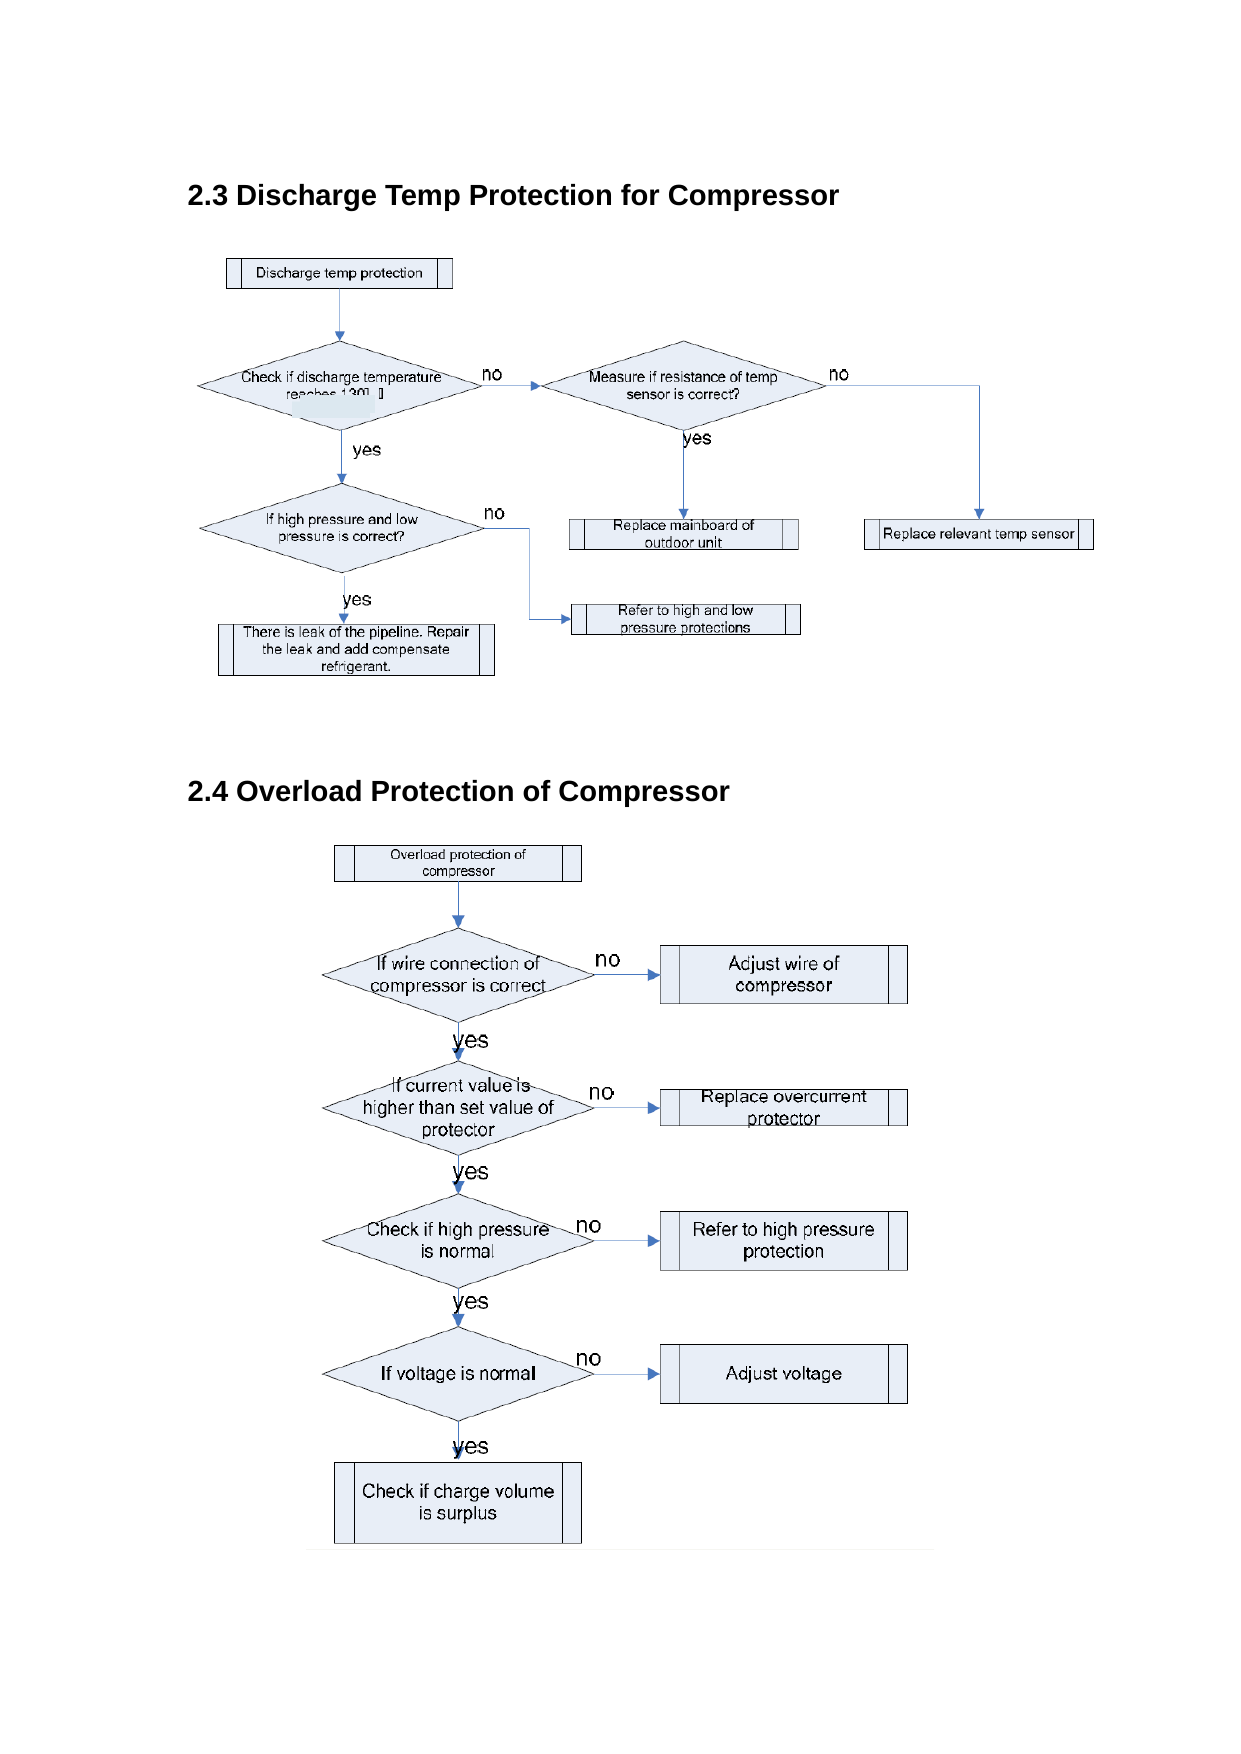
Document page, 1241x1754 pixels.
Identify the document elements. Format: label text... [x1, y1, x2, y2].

picture [187, 243, 1105, 718]
subtitle 2.4 Overload Protection of Compressor [187, 758, 1053, 823]
picture [306, 840, 935, 1550]
subtitle 2.3 Discharge Temp Protection for Compressor [187, 162, 1053, 227]
